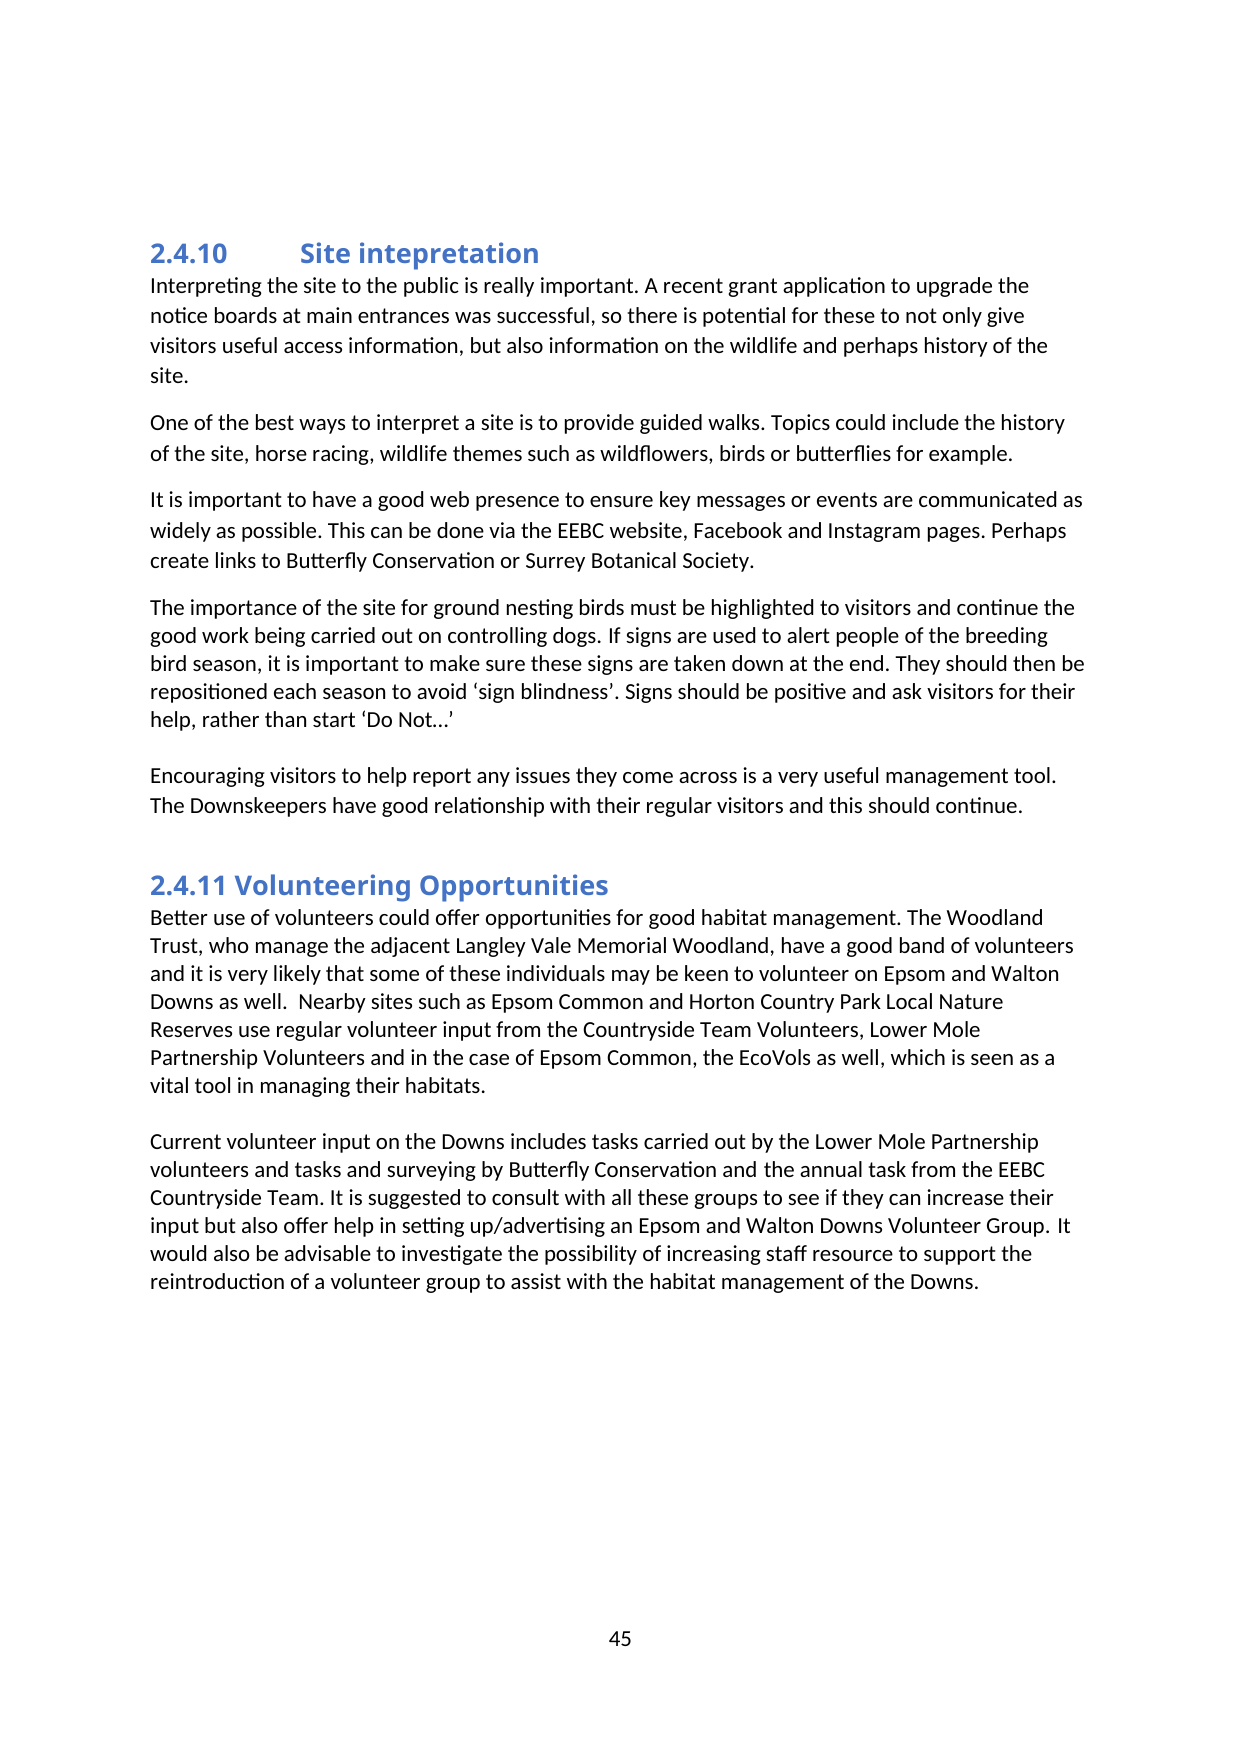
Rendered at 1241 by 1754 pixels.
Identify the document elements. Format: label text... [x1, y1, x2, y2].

text It is important to have a good web presence to ensure key messages or events are communicated as widely as possible. This can be done via the EEBC website, Facebook and Instagram pages. Perhaps create links to Butterfly Conservation or Surrey Botanical Society. [150, 486, 1090, 574]
text Current volunteer input on the Downs includes tasks carried out by the Lower Mole Partnership volunteers and tasks and surveying by Butterfly Conservation and the annual task from the EEBC Countryside Team. It is suggested to consult with all these groups to see if they can increase their input but also offer help in setting up/advertising an Epsom and Walton Downs Volunteer Group. It would also be advisable to investigate the possibility of increasing staff resource to support the reintroduction of a volunteer group to assist with the habitat management of the Downs. [150, 1127, 1090, 1295]
text One of the best ways to interpret a site is to provide guided walks. Topics could include the history of the site, horse racing, wildlife themes such as wildflowers, birds or butterflies for example. [150, 408, 1090, 467]
text The importance of the site for ground nesting birds must be highlighted to visitors and continue the good work being carried out on controlling dogs. If signs are used to alert people of the breeding bird season, it is important to make sure these signs are taken down at the end. They should then be repositioned each season to avoid ‘sign blindness’. Signs should be positive and ask visitors for their help, rather than start ‘Do Not…’ [150, 593, 1090, 733]
text Encouraging visitors to help report any issues they come across is a very useful management tool. The Downskeepers have good relationship with their regular visitors and this should continue. [150, 761, 1090, 819]
text Better use of volunteers could offer opportunities for good habitat management. The Woodland Trust, who manage the adjacent Langley Vale Memorial Woodland, have a good band of volunteers and it is very likely that some of these individuals may be keen to volunteer on Epsom and Walton Downs as well. Nearby sites such as Epsom Common and Horton Country Park Local Nature Reserves use regular volunteer input from the Countryside Team Volunteers, Lower Mole Partnership Volunteers and in the case of Epsom Common, the EcoVols as well, which is seen as a vital tool in managing their habitats. [150, 903, 1090, 1099]
subtitle 2.4.11 Volunteering Opportunities [150, 866, 1090, 903]
subtitle Site intepretation [150, 234, 1090, 271]
text Interpreting the site to the public is really important. A recent grant application to upgrade the notice boards at main entrances was successful, so there is potential for these to not only give visitors useful access information, but also information on the wildlife and perhaps history of the site. [150, 271, 1090, 389]
